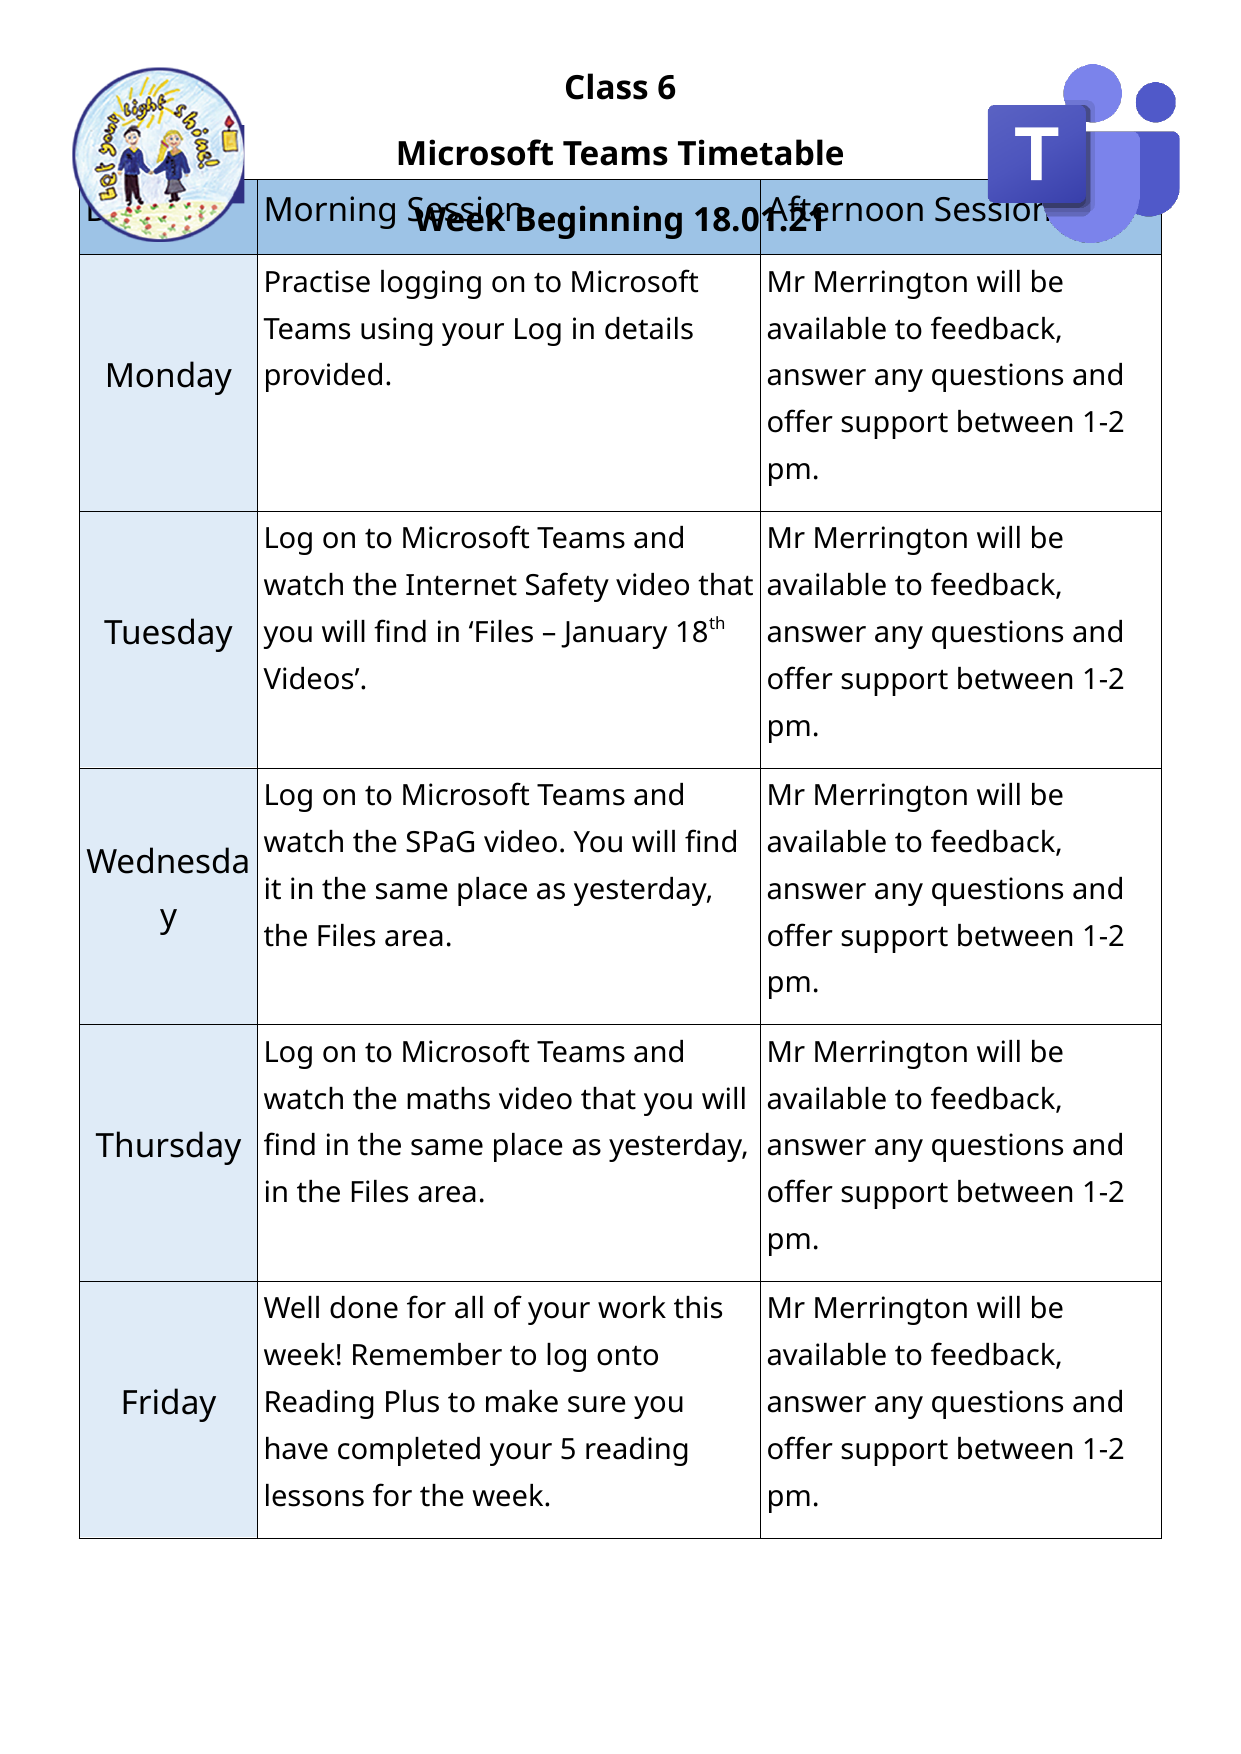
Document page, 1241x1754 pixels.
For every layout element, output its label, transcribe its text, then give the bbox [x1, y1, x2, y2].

table_header Afternoon Session [761, 180, 1161, 254]
table_cell Tuesday [80, 512, 257, 767]
table_cell Mr Merrington will be available to feedback, answer any questions and offer support between 1-2 pm. [761, 255, 1161, 511]
table_cell Log on to Microsoft Teams and watch the Internet Safety video that you will find in ‘Files – January 18th Videos’. [258, 512, 760, 767]
table_cell Thursday [80, 1025, 257, 1281]
table_cell Monday [80, 255, 257, 511]
table_header Morning Session [258, 180, 760, 254]
table_cell Log on to Microsoft Teams and watch the maths video that you will find in the same place as yesterday, in the Files area. [258, 1025, 760, 1281]
table_cell Mr Merrington will be available to feedback, answer any questions and offer support between 1-2 pm. [761, 769, 1161, 1024]
table_cell Mr Merrington will be available to feedback, answer any questions and offer support between 1-2 pm. [761, 1025, 1161, 1281]
table_cell Well done for all of your work this week! Remember to log onto Reading Plus to make sure you have completed your 5 reading lessons for the week. [258, 1282, 760, 1537]
table_header Day [80, 180, 257, 254]
picture [987, 64, 1180, 243]
table_cell Mr Merrington will be available to feedback, answer any questions and offer support between 1-2 pm. [761, 1282, 1161, 1537]
table_cell Log on to Microsoft Teams and watch the SPaG video. You will find it in the same place as yesterday, the Files area. [258, 769, 760, 1024]
table_cell Friday [80, 1282, 257, 1537]
table_cell Wednesday [80, 769, 257, 1024]
picture [62, 58, 245, 250]
table_cell Mr Merrington will be available to feedback, answer any questions and offer support between 1-2 pm. [761, 512, 1161, 767]
table_cell Practise logging on to Microsoft Teams using your Log in details provided. [258, 255, 760, 511]
